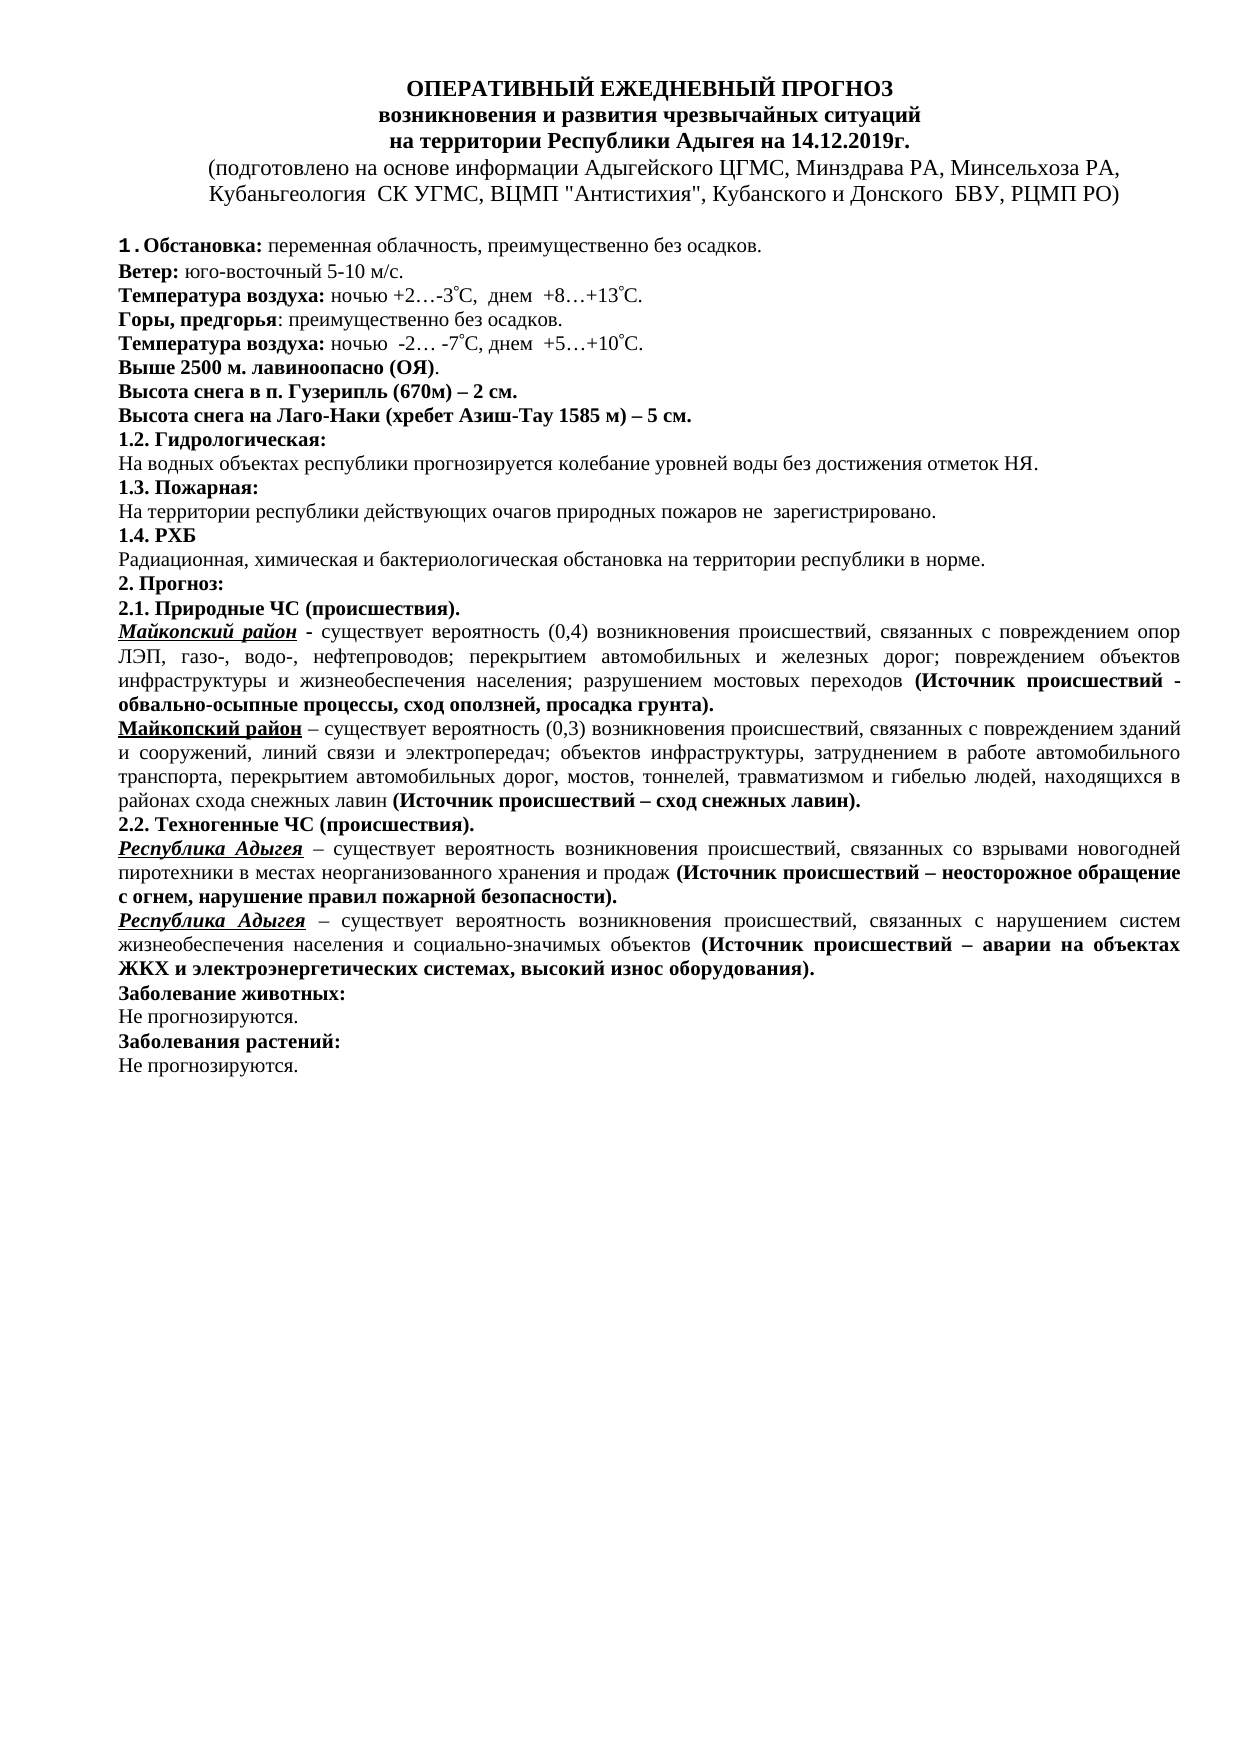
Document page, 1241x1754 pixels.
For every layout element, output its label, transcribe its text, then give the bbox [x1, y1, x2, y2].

text на территории Республики Адыгея на 14.12.2019г. [118, 127, 1181, 154]
list Температура воздуха: ночью -2… -7С, днем +5…+10С. [118, 331, 1166, 355]
text Республика Адыгея – существует вероятность возникновения происшествий, связанных со взрывами новогодней пиротехники в местах неорганизованного хранения и продаж (Источник происшествий – неосторожное обращение с огнем, нарушение правил пожарной безопасности). [118, 836, 1181, 908]
list Температура воздуха: ночью +2…-3С, днем +8…+13С. [118, 283, 1166, 307]
list На водных объектах республики прогнозируется колебание уровней воды без достижения отметок НЯ. [118, 451, 1181, 475]
text 2.2. Техногенные ЧС (происшествия). [118, 812, 1181, 836]
text Не прогнозируются. [118, 1004, 1181, 1028]
text 1.4. РХБ [118, 523, 1185, 547]
text 1.3. Пожарная: [118, 475, 1185, 499]
text Заболевания растений: [118, 1028, 1181, 1053]
text 2. Прогноз: [118, 571, 1181, 595]
list Высота снега в п. Гузерипль (670м) – 2 см. [118, 379, 1166, 403]
text возникновения и развития чрезвычайных ситуаций [118, 101, 1181, 127]
text Не прогнозируются. [118, 1053, 1181, 1077]
list Ветер: юго-восточный 5-10 м/с. [118, 258, 1166, 283]
text На территории республики действующих очагов природных пожаров не зарегистрировано. [118, 499, 1185, 523]
list 1.Обстановка: переменная облачность, преимущественно без осадков. [118, 233, 1166, 258]
list Горы, предгорья: преимущественно без осадков. [118, 307, 1166, 331]
text Майкопский район - существует вероятность (0,4) возникновения происшествий, связанных с повреждением опор ЛЭП, газо-, водо-, нефтепроводов; перекрытием автомобильных и железных дорог; повреждением объектов инфраструктуры и жизнеобеспечения населения; разрушением мостовых переходов (Источник происшествий - обвально-осыпные процессы, сход оползней, просадка грунта). [118, 619, 1181, 716]
text Заболевание животных: [118, 980, 1181, 1004]
text Майкопский район – существует вероятность (0,3) возникновения происшествий, связанных с повреждением зданий и сооружений, линий связи и электропередач; объектов инфраструктуры, затруднением в работе автомобильного транспорта, перекрытием автомобильных дорог, мостов, тоннелей, травматизмом и гибелью людей, находящихся в районах схода снежных лавин (Источник происшествий – сход снежных лавин). [118, 716, 1181, 812]
text Кубаньгеология СК УГМС, ВЦМП "Антистихия", Кубанского и Донского БВУ, РЦМП РО) [88, 180, 1240, 206]
list 1.2. Гидрологическая: [118, 427, 1166, 451]
text (подготовлено на основе информации Адыгейского ЦГМС, Минздрава РА, Минсельхоза РА, [88, 154, 1240, 180]
text ОПЕРАТИВНЫЙ ЕЖЕДНЕВНЫЙ ПРОГНОЗ [118, 75, 1181, 101]
list Высота снега на Лаго-Наки (хребет Азиш-Тау 1585 м) – 5 см. [118, 403, 1166, 427]
list Выше 2500 м. лавиноопасно (ОЯ). [118, 355, 1166, 379]
text Республика Адыгея – существует вероятность возникновения происшествий, связанных с нарушением систем жизнеобеспечения населения и социально-значимых объектов (Источник происшествий – аварии на объектах ЖКХ и электроэнергетических системах, высокий износ оборудования). [118, 908, 1181, 980]
text 2.1. Природные ЧС (происшествия). [118, 595, 1181, 619]
text Радиационная, химическая и бактериологическая обстановка на территории республики в норме. [118, 547, 1185, 571]
